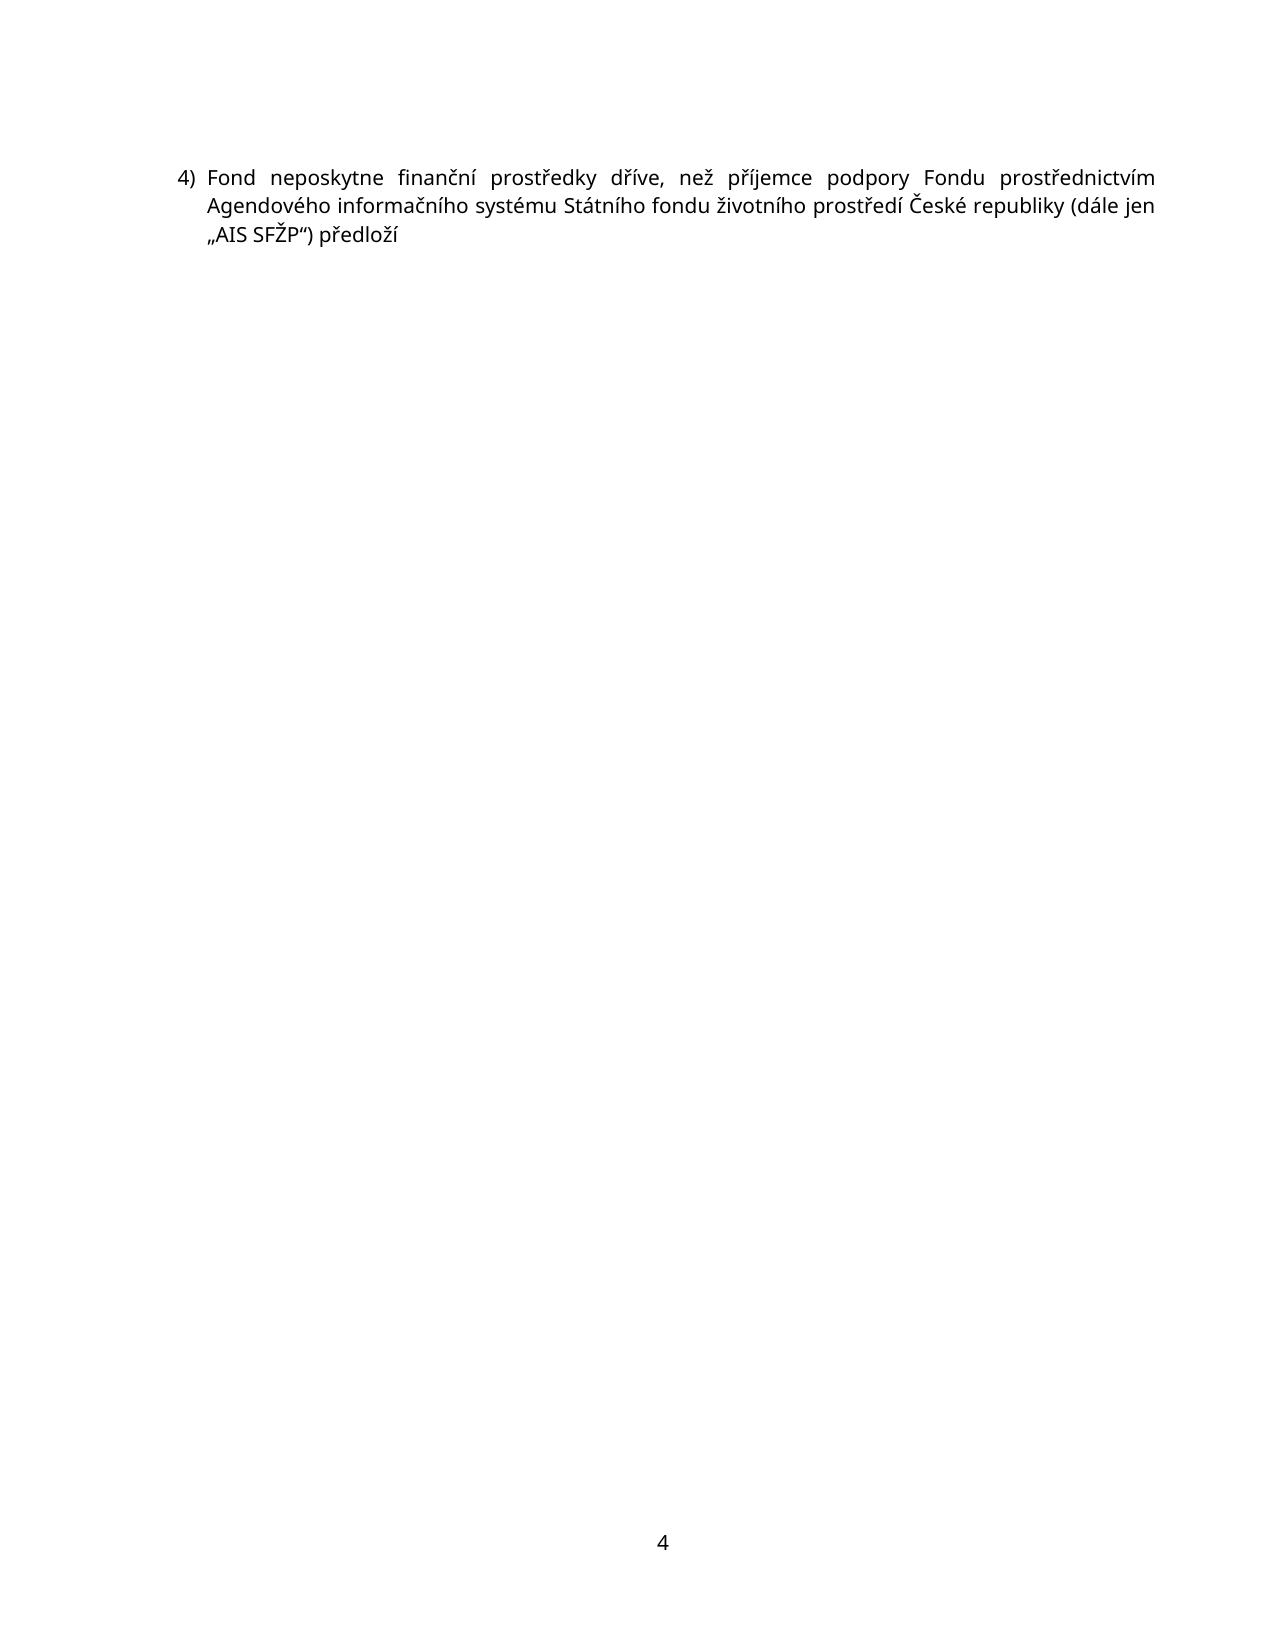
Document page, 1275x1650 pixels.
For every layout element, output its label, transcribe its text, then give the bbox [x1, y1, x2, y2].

list Fond neposkytne finanční prostředky dříve, než příjemce podpory Fondu prostřednictvím Agendového informačního systému Státního fondu životního prostředí České republiky (dále jen „AIS SFŽP“) předloží [177, 163, 1156, 248]
